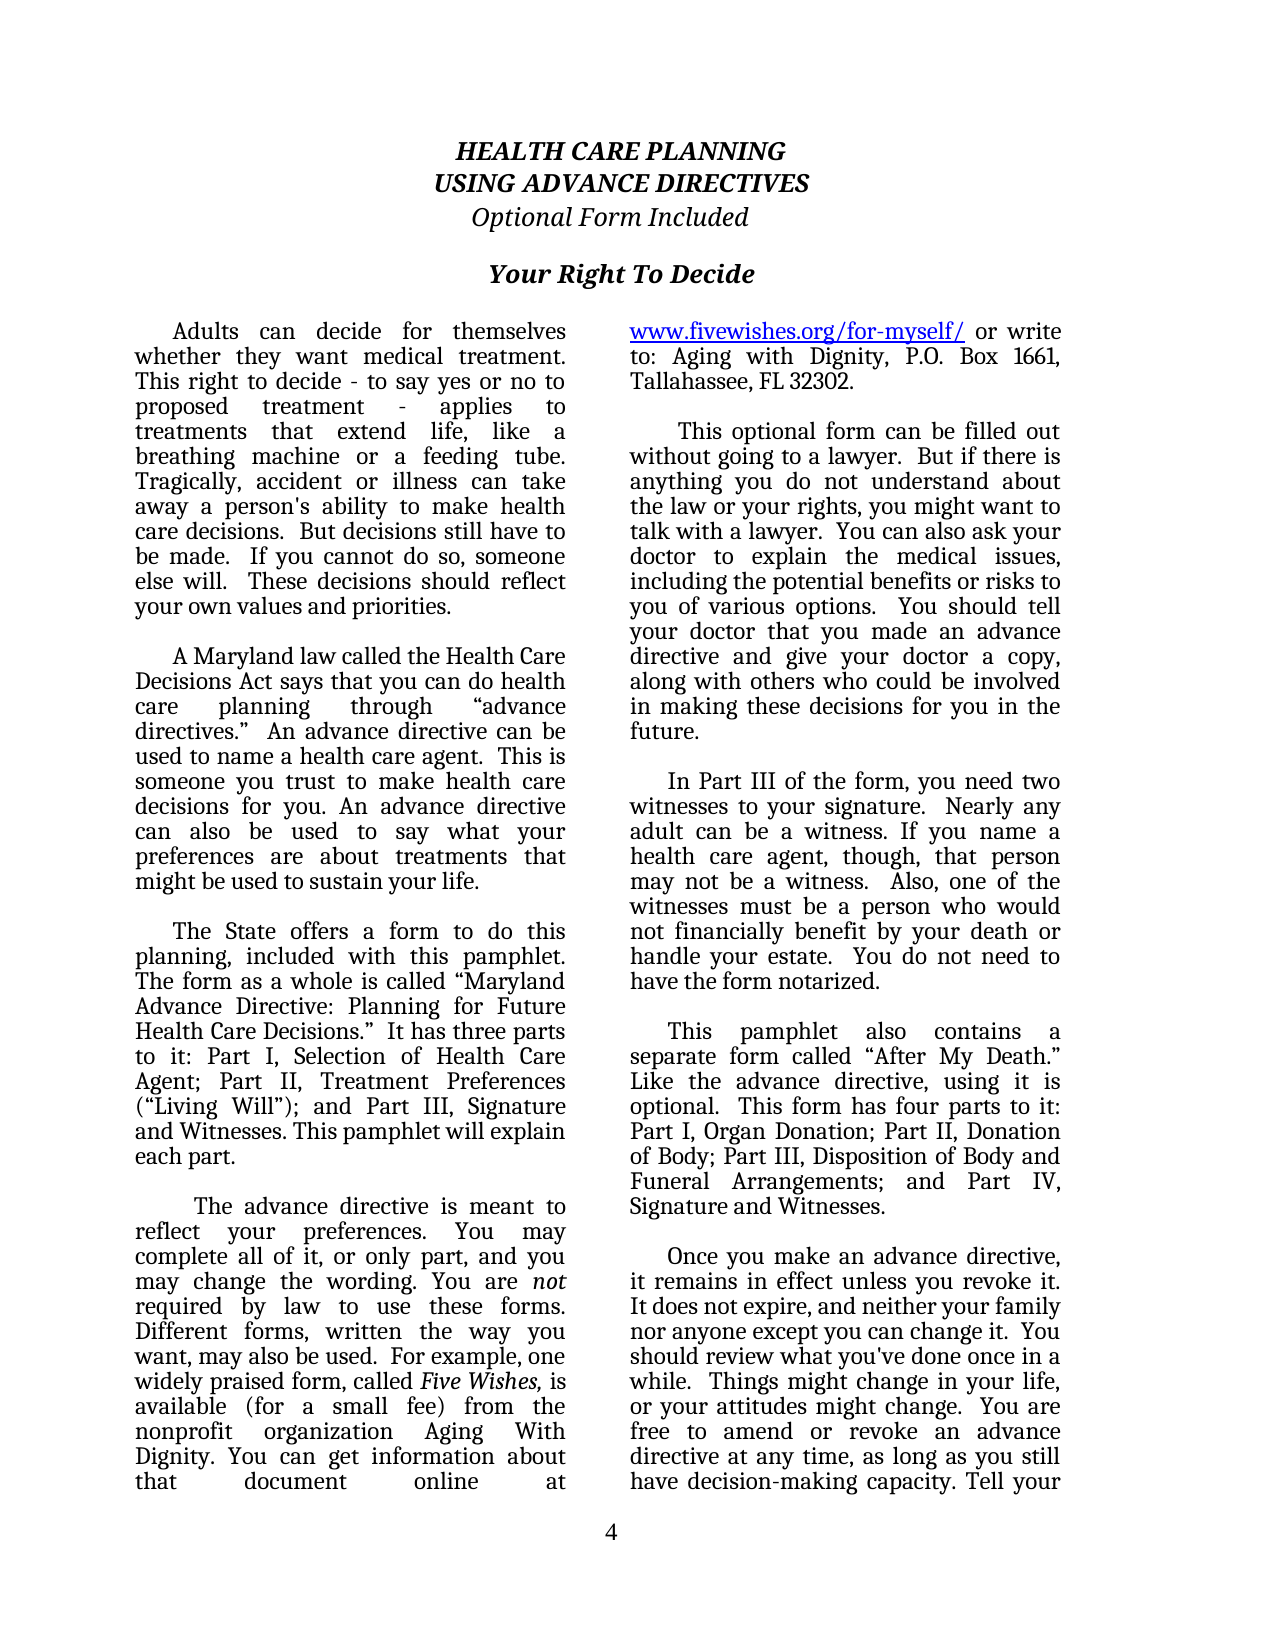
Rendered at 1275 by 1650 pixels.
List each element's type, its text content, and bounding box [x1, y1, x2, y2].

text A Maryland law called the Health Care Decisions Act says that you can do health care planning through “advance directives.” An advance directive can be used to name a health care agent. This is someone you trust to make health care decisions for you. An advance directive can also be used to say what your preferences are about treatments that might be used to sustain your life. [135, 645, 566, 895]
text In Part III of the form, you need two witnesses to your signature. Nearly any adult can be a witness. If you name a health care agent, though, that person may not be a witness. Also, one of the witnesses must be a person who would not financially benefit by your death or handle your estate. You do not need to have the form notarized. [630, 770, 1061, 995]
text The State offers a form to do this planning, included with this pamphlet. The form as a whole is called “Maryland Advance Directive: Planning for Future Health Care Decisions.” It has three parts to it: Part I, Selection of Health Care Agent; Part II, Treatment Preferences (“Living Will”); and Part III, Signature and Witnesses. This pamphlet will explain each part. [135, 920, 566, 1170]
text Adults can decide for themselves whether they want medical treatment. This right to decide - to say yes or no to proposed treatment - applies to treatments that extend life, like a breathing machine or a feeding tube. Tragically, accident or illness can take away a person's ability to make health care decisions. But decisions still have to be made. If you cannot do so, someone else will. These decisions should reflect your own values and priorities. [135, 320, 566, 620]
text USING ADVANCE DIRECTIVES [135, 166, 1087, 200]
text This pamphlet also contains a separate form called “After My Death.” Like the advance directive, using it is optional. This form has four parts to it: Part I, Organ Donation; Part II, Donation of Body; Part III, Disposition of Body and Funeral Arrangements; and Part IV, Signature and Witnesses. [630, 1020, 1061, 1220]
text Optional Form Included [135, 200, 1087, 234]
text HEALTH CARE PLANNING [135, 136, 1087, 166]
text This optional form can be filled out without going to a lawyer. But if there is anything you do not understand about the law or your rights, you might want to talk with a lawyer. You can also ask your doctor to explain the medical issues, including the potential benefits or risks to you of various options. You should tell your doctor that you made an advance directive and give your doctor a copy, along with others who could be involved in making these decisions for you in the future. [630, 420, 1061, 745]
text Your Right To Decide [135, 257, 1087, 291]
text The advance directive is meant to reflect your preferences. You may complete all of it, or only part, and you may change the wording. You are not required by law to use these forms. Different forms, written the way you want, may also be used. For example, one widely praised form, called Five Wishes, is available (for a small fee) from the nonprofit organization Aging With Dignity. You can get information about that document online at www.fivewishes.org/for-myself/ or write to: Aging with Dignity, P.O. Box 1661, Tallahassee, FL 32302. [135, 1195, 566, 1495]
